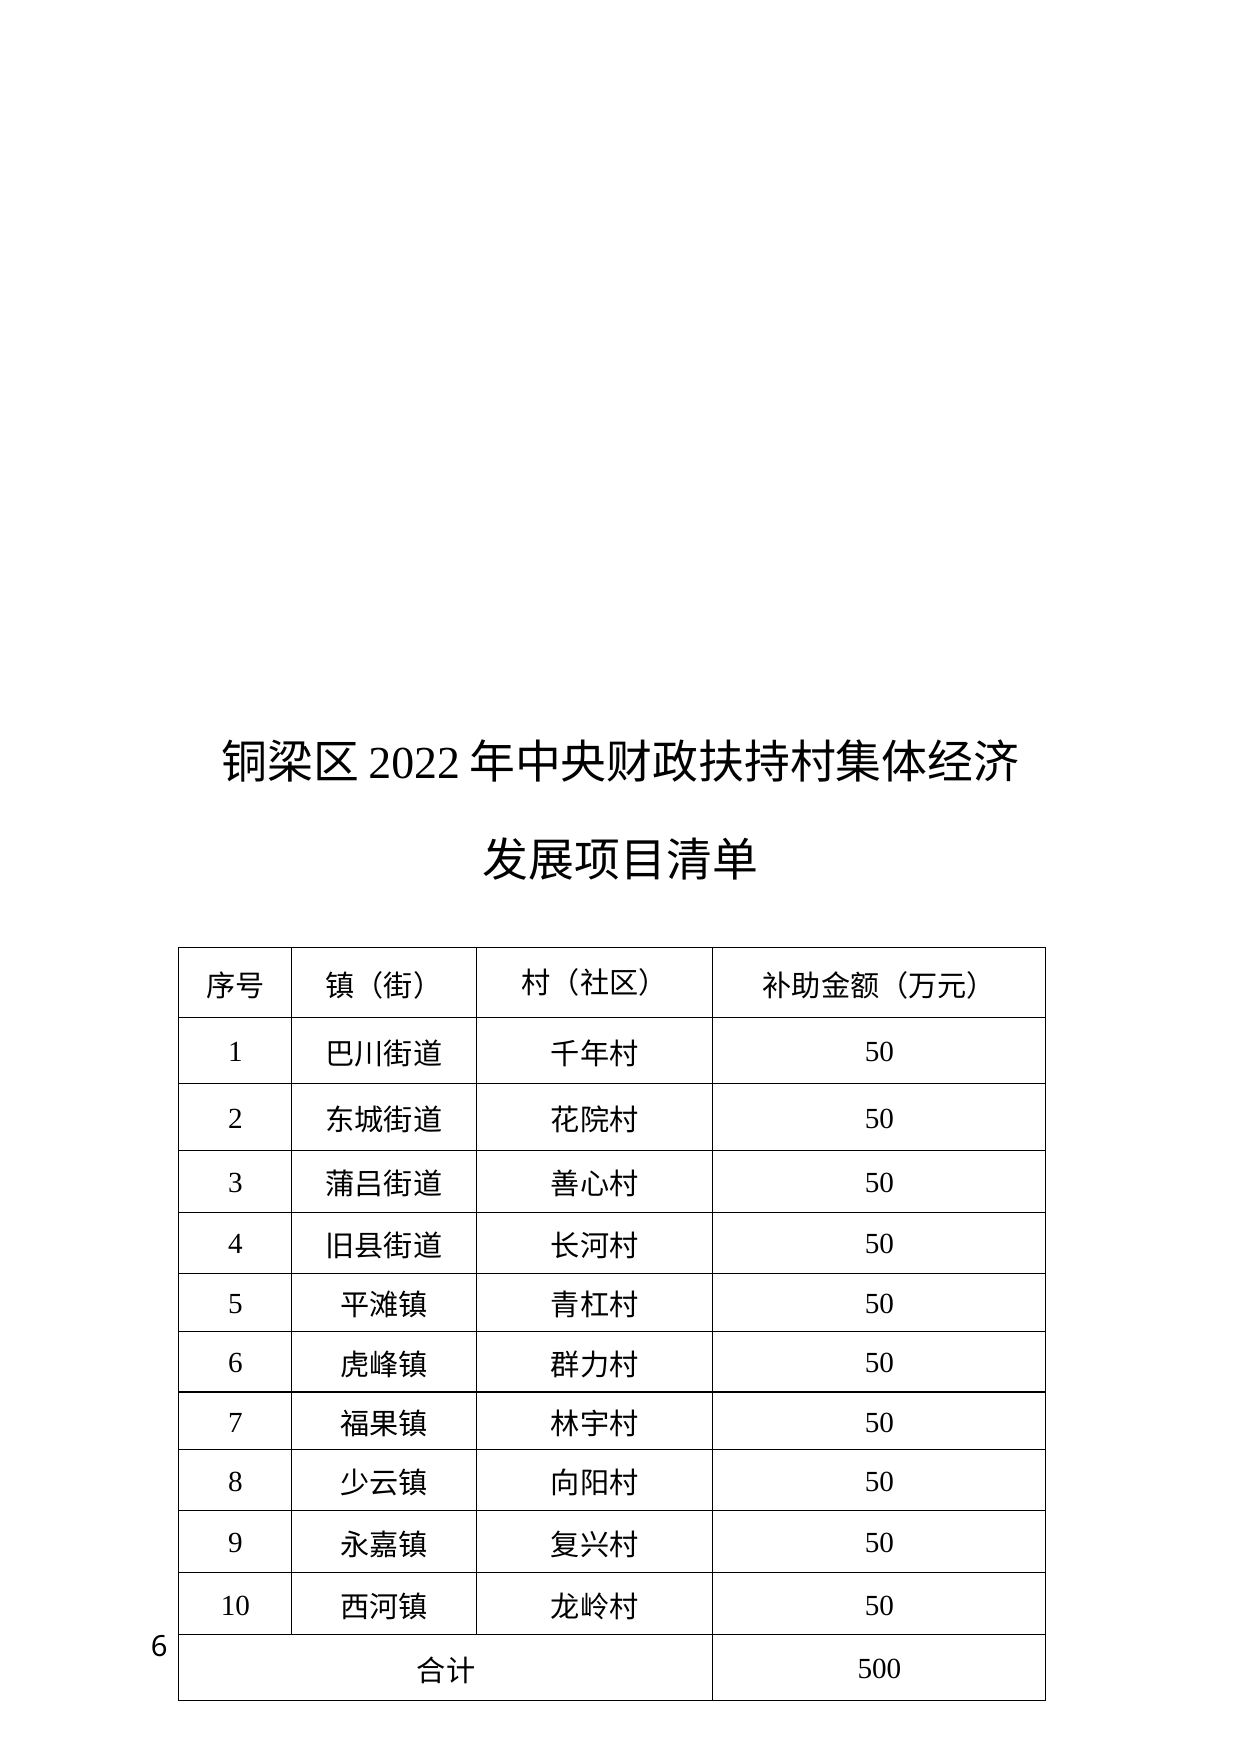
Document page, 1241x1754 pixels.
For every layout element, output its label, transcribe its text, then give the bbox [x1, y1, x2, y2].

table_cell 龙岭村 [477, 1573, 712, 1634]
table_header 镇（街） [292, 948, 476, 1017]
table_cell 巴川街道 [292, 1018, 476, 1083]
table_header 补助金额（万元） [713, 948, 1045, 1017]
table_cell 10 [179, 1573, 291, 1634]
table_cell 50 [713, 1018, 1045, 1083]
table_cell 7 [179, 1393, 291, 1449]
table_cell 50 [713, 1151, 1045, 1212]
table_cell 善心村 [477, 1151, 712, 1212]
table_cell 西河镇 [292, 1573, 476, 1634]
table_cell 50 [713, 1450, 1045, 1510]
table_cell 群力村 [477, 1332, 712, 1391]
table_cell 50 [713, 1332, 1045, 1391]
table_cell 复兴村 [477, 1511, 712, 1572]
table_cell 永嘉镇 [292, 1511, 476, 1572]
table_cell 5 [179, 1274, 291, 1331]
table_header 村（社区） [477, 948, 712, 1017]
table_cell 长河村 [477, 1213, 712, 1273]
table_header 序号 [179, 948, 291, 1017]
table_cell 50 [713, 1274, 1045, 1331]
table_cell 福果镇 [292, 1393, 476, 1449]
table_cell 花院村 [477, 1084, 712, 1149]
table_cell 1 [179, 1018, 291, 1083]
table_cell 平滩镇 [292, 1274, 476, 1331]
list 发展项目清单 [151, 807, 1089, 905]
table_cell 8 [179, 1450, 291, 1510]
table_cell 虎峰镇 [292, 1332, 476, 1391]
table_cell 林宇村 [477, 1393, 712, 1449]
table_cell 6 [179, 1332, 291, 1391]
table_cell 500 [713, 1635, 1045, 1700]
table_cell 4 [179, 1213, 291, 1273]
table_cell 50 [713, 1511, 1045, 1572]
table_cell 50 [713, 1084, 1045, 1149]
table_cell 青杠村 [477, 1274, 712, 1331]
table_cell 蒲吕街道 [292, 1151, 476, 1212]
table_cell 9 [179, 1511, 291, 1572]
table_cell 3 [179, 1151, 291, 1212]
table_cell 千年村 [477, 1018, 712, 1083]
table_cell 少云镇 [292, 1450, 476, 1510]
table_cell 50 [713, 1213, 1045, 1273]
table_cell 向阳村 [477, 1450, 712, 1510]
table_cell 东城街道 [292, 1084, 476, 1149]
table_cell 2 [179, 1084, 291, 1149]
table_cell 50 [713, 1393, 1045, 1449]
table_cell 旧县街道 [292, 1213, 476, 1273]
list 铜梁区2022年中央财政扶持村集体经济 [151, 710, 1089, 807]
table_cell 合计 [179, 1635, 712, 1700]
table_cell 50 [713, 1573, 1045, 1634]
